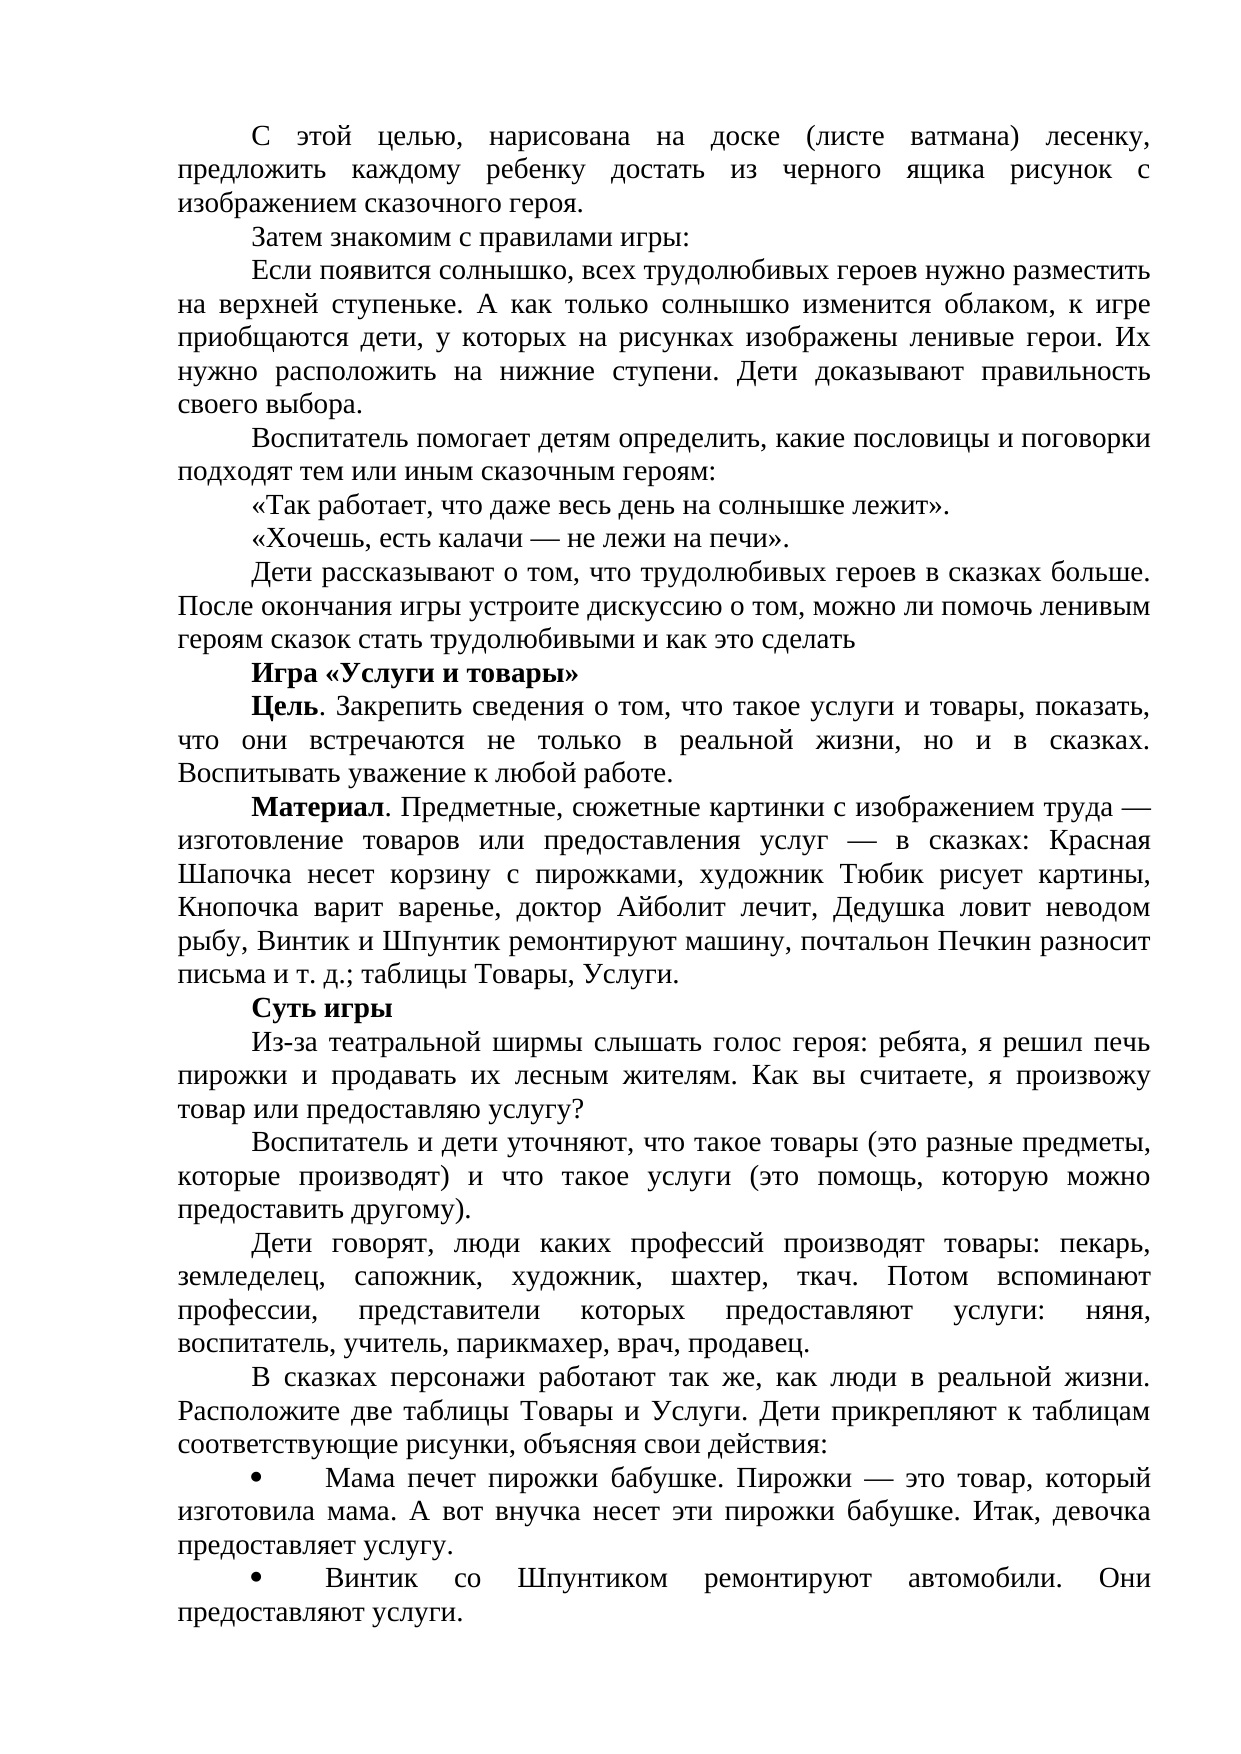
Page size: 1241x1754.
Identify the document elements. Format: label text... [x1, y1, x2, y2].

text «Так работает, что даже весь день на солнышке лежит». [177, 487, 1152, 521]
text Игра «Услуги и товары» [177, 655, 1152, 688]
text «Хочешь, есть калачи — не лежи на печи». [177, 521, 1152, 554]
text Материал. Предметные, сюжетные картинки с изображением труда — изготовление товаров или предоставления услуг — в сказках: Красная Шапочка несет корзину с пирожками, художник Тюбик рисует картины, Кнопочка варит варенье, доктор Айболит лечит, Дедушка ловит неводом рыбу, Винтик и Шпунтик ремонтируют машину, почтальон Печкин разносит письма и т. д.; таблицы Товары, Услуги. [177, 789, 1152, 990]
list Винтик со Шпунтиком ремонтируют автомобили. Они предоставляют услуги. [177, 1561, 1152, 1628]
text Из-за театральной ширмы слышать голос героя: ребята, я решил печь пирожки и продавать их лесным жителям. Как вы считаете, я произвожу товар или предоставляю услугу? [177, 1024, 1152, 1124]
text Цель. Закрепить сведения о том, что такое услуги и товары, показать, что они встречаются не только в реальной жизни, но и в сказках. Воспитывать уважение к любой работе. [177, 688, 1152, 789]
text В сказках персонажи работают так же, как люди в реальной жизни. Расположите две таблицы Товары и Услуги. Дети прикрепляют к таблицам соответствующие рисунки, объясняя свои действия: [177, 1359, 1152, 1460]
text Если появится солнышко, всех трудолюбивых героев нужно разместить на верхней ступеньке. А как только солнышко изменится облаком, к игре приобщаются дети, у которых на рисунках изображены ленивые герои. Их нужно расположить на нижние ступени. Дети доказывают правильность своего выбора. [177, 252, 1152, 420]
text С этой целью, нарисована на доске (листе ватмана) лесенку, предложить каждому ребенку достать из черного ящика рисунок с изображением сказочного героя. [177, 118, 1152, 219]
text Суть игры [177, 990, 1152, 1024]
text Воспитатель и дети уточняют, что такое товары (это разные предметы, которые производят) и что такое услуги (это помощь, которую можно предоставить другому). [177, 1124, 1152, 1225]
text Дети говорят, люди каких профессий производят товары: пекарь, земледелец, сапожник, художник, шахтер, ткач. Потом вспоминают профессии, представители которых предоставляют услуги: няня, воспитатель, учитель, парикмахер, врач, продавец. [177, 1225, 1152, 1359]
text Дети рассказывают о том, что трудолюбивых героев в сказках больше. После окончания игры устроите дискуссию о том, можно ли помочь ленивым героям сказок стать трудолюбивыми и как это сделать [177, 554, 1152, 655]
list Мама печет пирожки бабушке. Пирожки — это товар, который изготовила мама. А вот внучка несет эти пирожки бабушке. Итак, девочка предоставляет услугу. [177, 1460, 1152, 1561]
text Затем знакомим с правилами игры: [177, 219, 1152, 252]
text Воспитатель помогает детям определить, какие пословицы и поговорки подходят тем или иным сказочным героям: [177, 420, 1152, 487]
